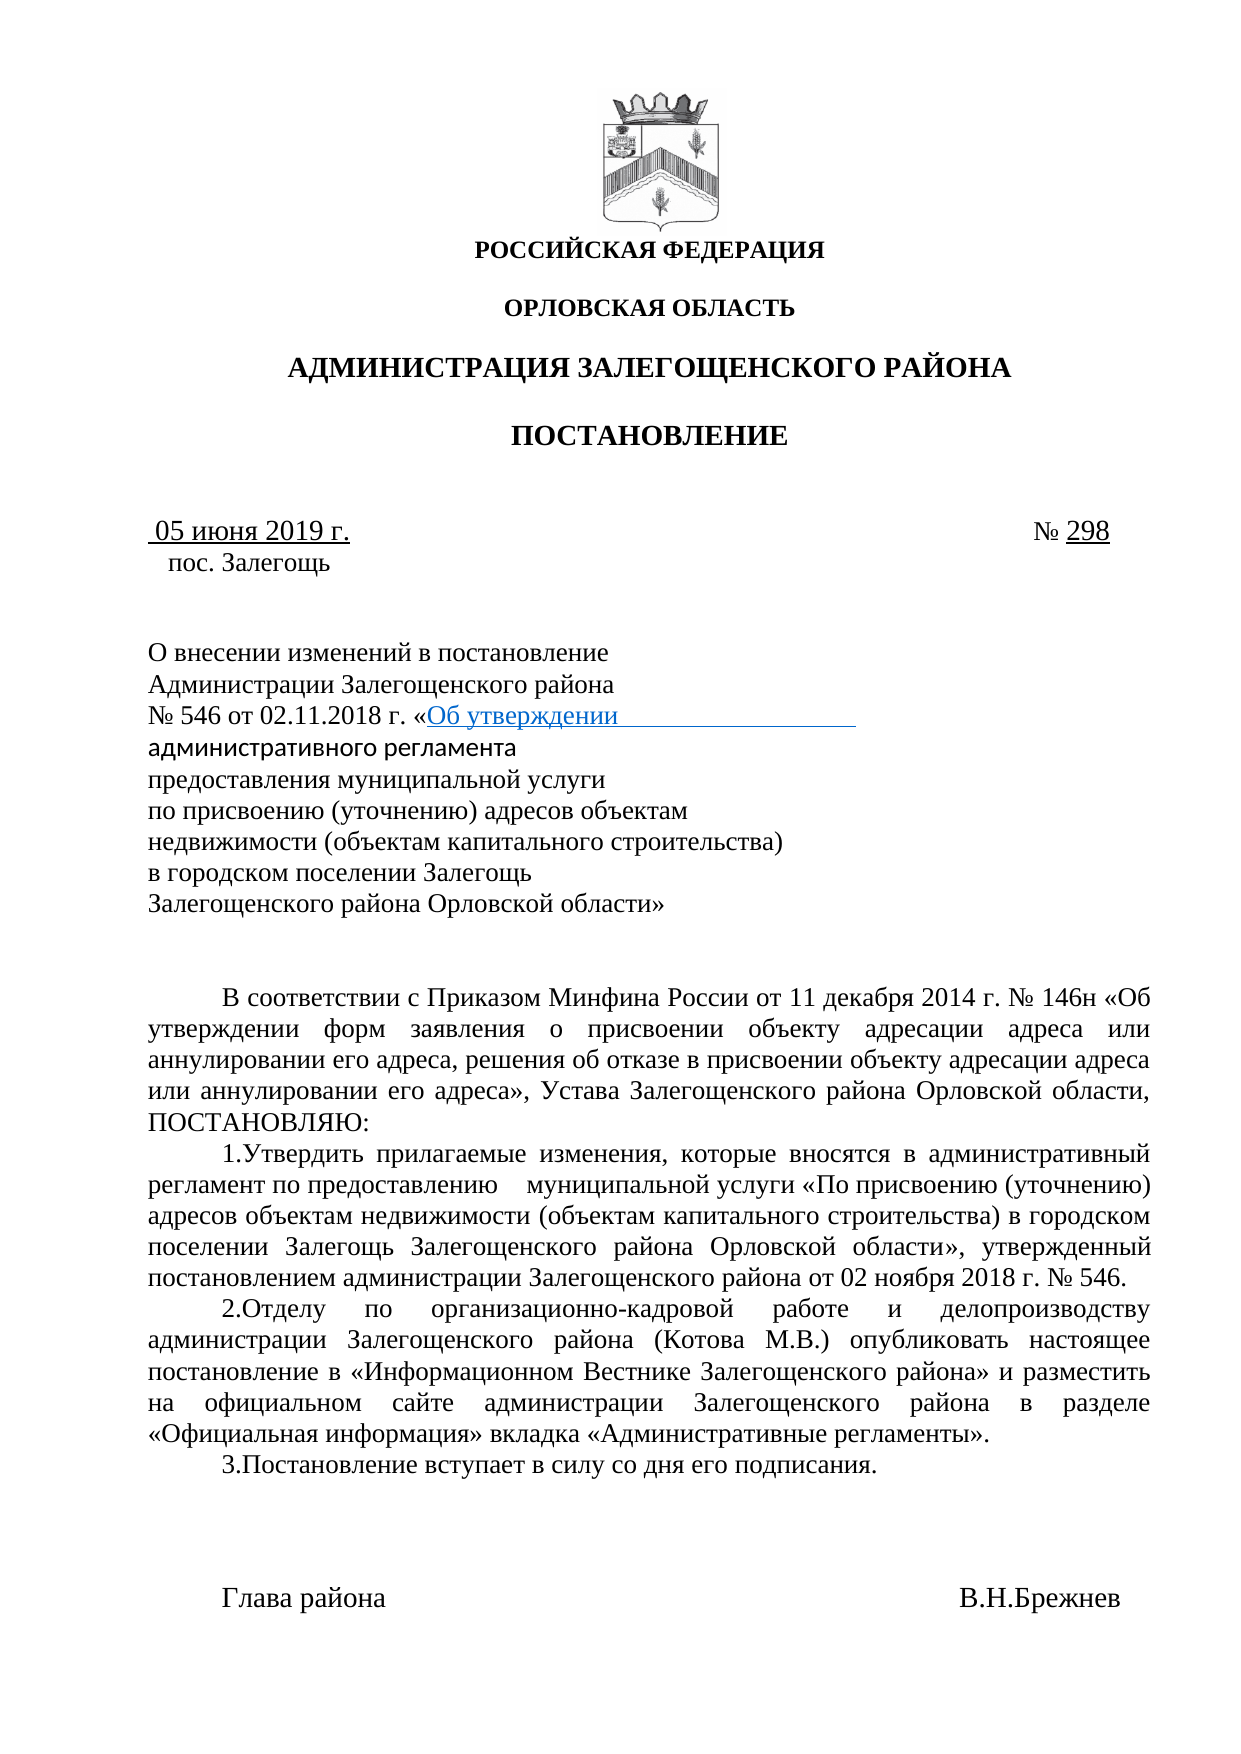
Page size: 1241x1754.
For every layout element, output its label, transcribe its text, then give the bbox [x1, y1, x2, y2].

text пос. Залегощь [148, 546, 1152, 578]
text ПОСТАНОВЛЕНИЕ [148, 418, 1152, 451]
text 2.Отделу по организационно-кадровой работе и делопроизводству администрации Залегощенского района (Котова М.В.) опубликовать настоящее постановление в «Информационном Вестнике Залегощенского района» и разместить на официальном сайте администрации Залегощенского района в разделе «Официальная информация» вкладка «Административные регламенты». [148, 1292, 1152, 1448]
text В соответствии с Приказом Минфина России от 11 декабря 2014 г. № 146н «Об утверждении форм заявления о присвоении объекту адресации адреса или аннулировании его адреса, решения об отказе в присвоении объекту адресации адреса или аннулировании его адреса», Устава Залегощенского района Орловской области, ПОСТАНОВЛЯЮ: [148, 981, 1152, 1137]
text 1.Утвердить прилагаемые изменения, которые вносятся в административный регламент по предоставлению муниципальной услуги «По присвоению (уточнению) адресов объектам недвижимости (объектам капитального строительства) в городском поселении Залегощь Залегощенского района Орловской области», утвержденный постановлением администрации Залегощенского района от 02 ноября 2018 г. № 546. [148, 1137, 1152, 1292]
picture [597, 88, 727, 236]
text ОРЛОВСКАЯ ОБЛАСТЬ [148, 293, 1152, 322]
subtitle АДМИНИСТРАЦИЯ ЗАЛЕГОЩЕНСКОГО РАЙОНА [148, 351, 1152, 384]
table_header О внесении изменений в постановление Администрации Залегощенского района № 546 от 02.11.2018 г. «Об утверждении административного регламента предоставления муниципальной услуги по присвоению (уточнению) адресов объектам недвижимости (объектам капитального строительства) в городском поселении Залегощь Залегощенского района Орловской области» [136, 637, 871, 919]
text 3.Постановление вступает в силу со дня его подписания. [148, 1448, 1152, 1479]
text 05 июня 2019 г. № 298 [148, 513, 1152, 546]
text Глава района В.Н.Брежнев [148, 1580, 1152, 1613]
title РОССИЙСКАЯ ФЕДЕРАЦИЯ [148, 236, 1152, 264]
